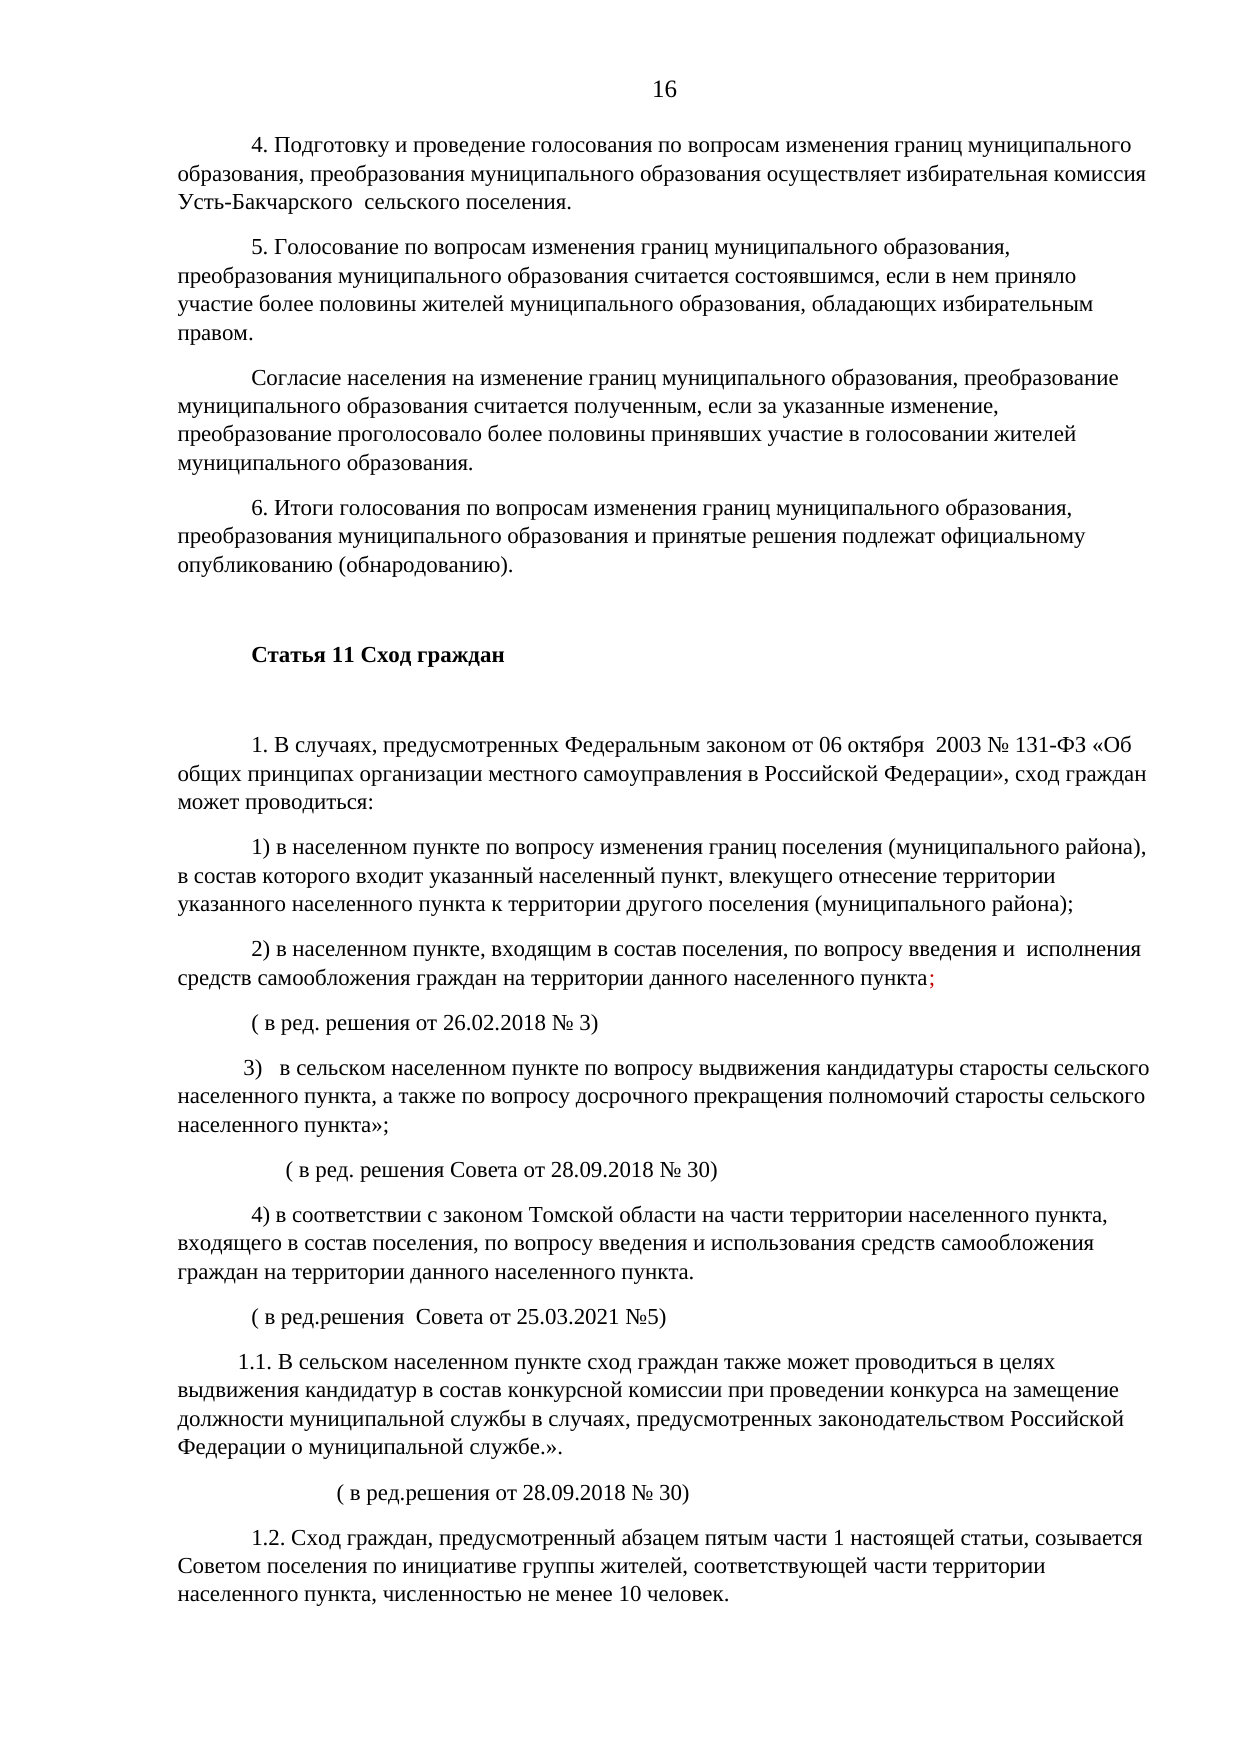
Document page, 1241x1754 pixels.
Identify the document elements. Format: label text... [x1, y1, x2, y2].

text 1.1. В сельском населенном пункте сход граждан также может проводиться в целях выдвижения кандидатур в состав конкурсной комиссии при проведении конкурса на замещение должности муниципальной службы в случаях, предусмотренных законодательством Российской Федерации о муниципальной службе.». [177, 1348, 1152, 1460]
text 4) в соответствии с законом Томской области на части территории населенного пункта, входящего в состав поселения, по вопросу введения и использования средств самообложения граждан на территории данного населенного пункта. [177, 1201, 1152, 1284]
text 5. Голосование по вопросам изменения границ муниципального образования, преобразования муниципального образования считается состоявшимся, если в нем приняло участие более половины жителей муниципального образования, обладающих избирательным правом. [177, 233, 1152, 345]
text ( в ред.решения от 28.09.2018 № 30) [177, 1478, 1152, 1505]
text 6. Итоги голосования по вопросам изменения границ муниципального образования, преобразования муниципального образования и принятые решения подлежат официальному опубликованию (обнародованию). [177, 494, 1152, 577]
text 3) в сельском населенном пункте по вопросу выдвижения кандидатуры старосты сельского населенного пункта, а также по вопросу досрочного прекращения полномочий старосты сельского населенного пункта»; [177, 1054, 1152, 1137]
text ( в ред.решения Совета от 25.03.2021 №5) [177, 1303, 1152, 1329]
text ( в ред. решения от 26.02.2018 № 3) [177, 1009, 1152, 1035]
text 1. В случаях, предусмотренных Федеральным законом от 06 октября 2003 № 131-ФЗ «Об общих принципах организации местного самоуправления в Российской Федерации», сход граждан может проводиться: [177, 731, 1152, 814]
text 1.2. Сход граждан, предусмотренный абзацем пятым части 1 настоящей статьи, созывается Советом поселения по инициативе группы жителей, соответствующей части территории населенного пункта, численностью не менее 10 человек. [177, 1524, 1152, 1607]
text Статья 11 Сход граждан [177, 641, 1152, 667]
text ( в ред. решения Совета от 28.09.2018 № 30) [177, 1156, 1152, 1182]
text Согласие населения на изменение границ муниципального образования, преобразование муниципального образования считается полученным, если за указанные изменение, преобразование проголосовало более половины принявших участие в голосовании жителей муниципального образования. [177, 364, 1152, 475]
text 4. Подготовку и проведение голосования по вопросам изменения границ муниципального образования, преобразования муниципального образования осуществляет избирательная комиссия Усть-Бакчарского сельского поселения. [177, 131, 1152, 214]
text 2) в населенном пункте, входящим в состав поселения, по вопросу введения и исполнения средств самообложения граждан на территории данного населенного пункта; [177, 935, 1152, 990]
text 1) в населенном пункте по вопросу изменения границ поселения (муниципального района), в состав которого входит указанный населенный пункт, влекущего отнесение территории указанного населенного пункта к территории другого поселения (муниципального района); [177, 833, 1152, 917]
